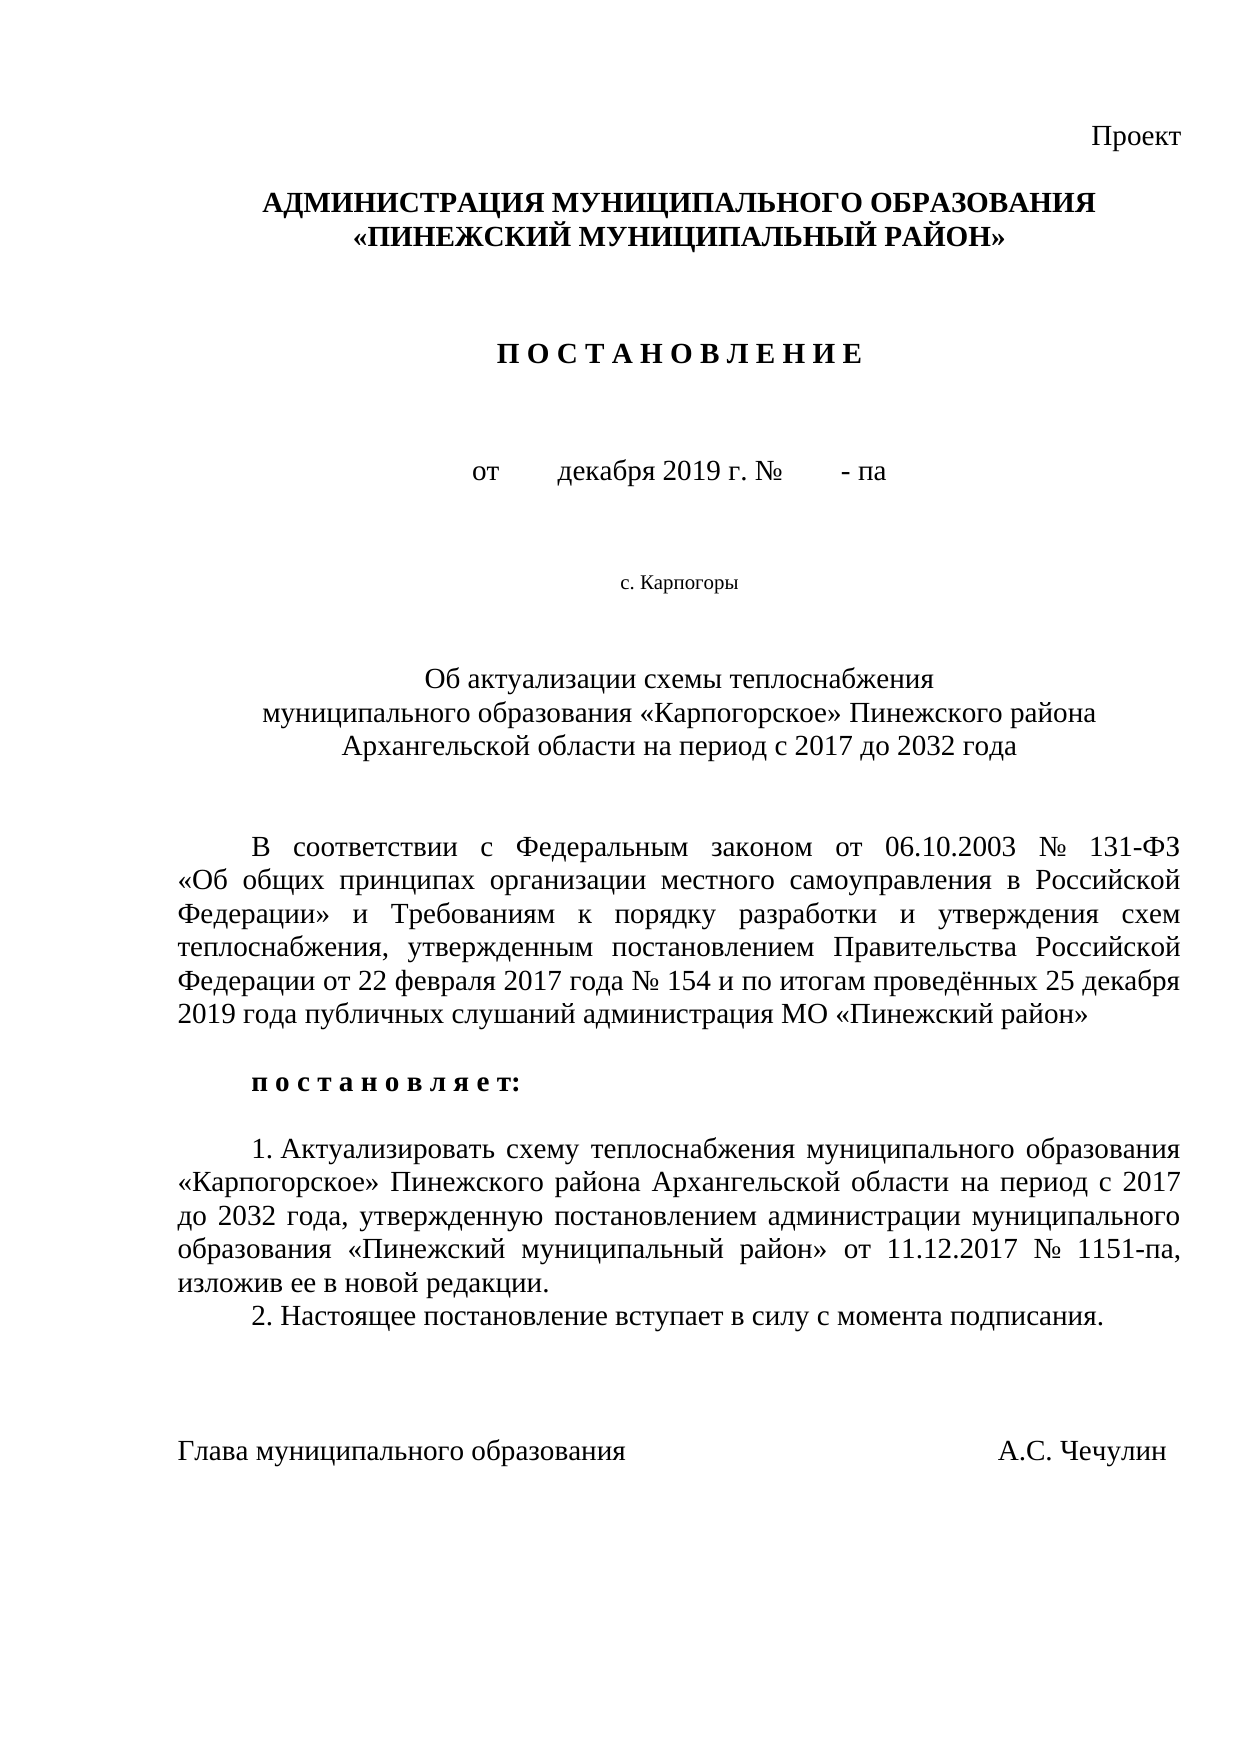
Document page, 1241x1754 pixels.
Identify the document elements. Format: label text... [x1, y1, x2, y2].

text П О С Т А Н О В Л Е Н И Е [177, 336, 1181, 369]
text В соответствии с Федеральным законом от 06.10.2003 № 131-ФЗ «Об общих принципах организации местного самоуправления в Российской Федерации» и Требованиям к порядку разработки и утверждения схем теплоснабжения, утвержденным постановлением Правительства Российской Федерации от 22 февраля 2017 года № 154 и по итогам проведённых 25 декабря 2019 года публичных слушаний администрация МО «Пинежский район» [177, 829, 1181, 1030]
text муниципального образования «Карпогорское» Пинежского района Архангельской области на период с 2017 до 2032 года [177, 695, 1181, 762]
text от декабря 2019 г. № - па [177, 453, 1181, 486]
text 1. Актуализировать схему теплоснабжения муниципального образования «Карпогорское» Пинежского района Архангельской области на период с 2017 до 2032 года, утвержденную постановлением администрации муниципального образования «Пинежский муниципальный район» от 11.12.2017 № 1151-па, изложив ее в новой редакции. [177, 1131, 1181, 1298]
text с. Карпогоры [177, 570, 1181, 594]
text Проект [177, 118, 1181, 152]
text Глава муниципального образования А.С. Чечулин [177, 1433, 1181, 1466]
text АДМИНИСТРАЦИЯ МУНИЦИПАЛЬНОГО ОБРАЗОВАНИЯ [177, 185, 1181, 219]
text п о с т а н о в л я е т: [177, 1064, 1181, 1097]
text «ПИНЕЖСКИЙ МУНИЦИПАЛЬНЫЙ РАЙОН» [177, 219, 1181, 252]
text Об актуализации схемы теплоснабжения [177, 661, 1181, 695]
text 2. Настоящее постановление вступает в силу с момента подписания. [177, 1298, 1181, 1332]
